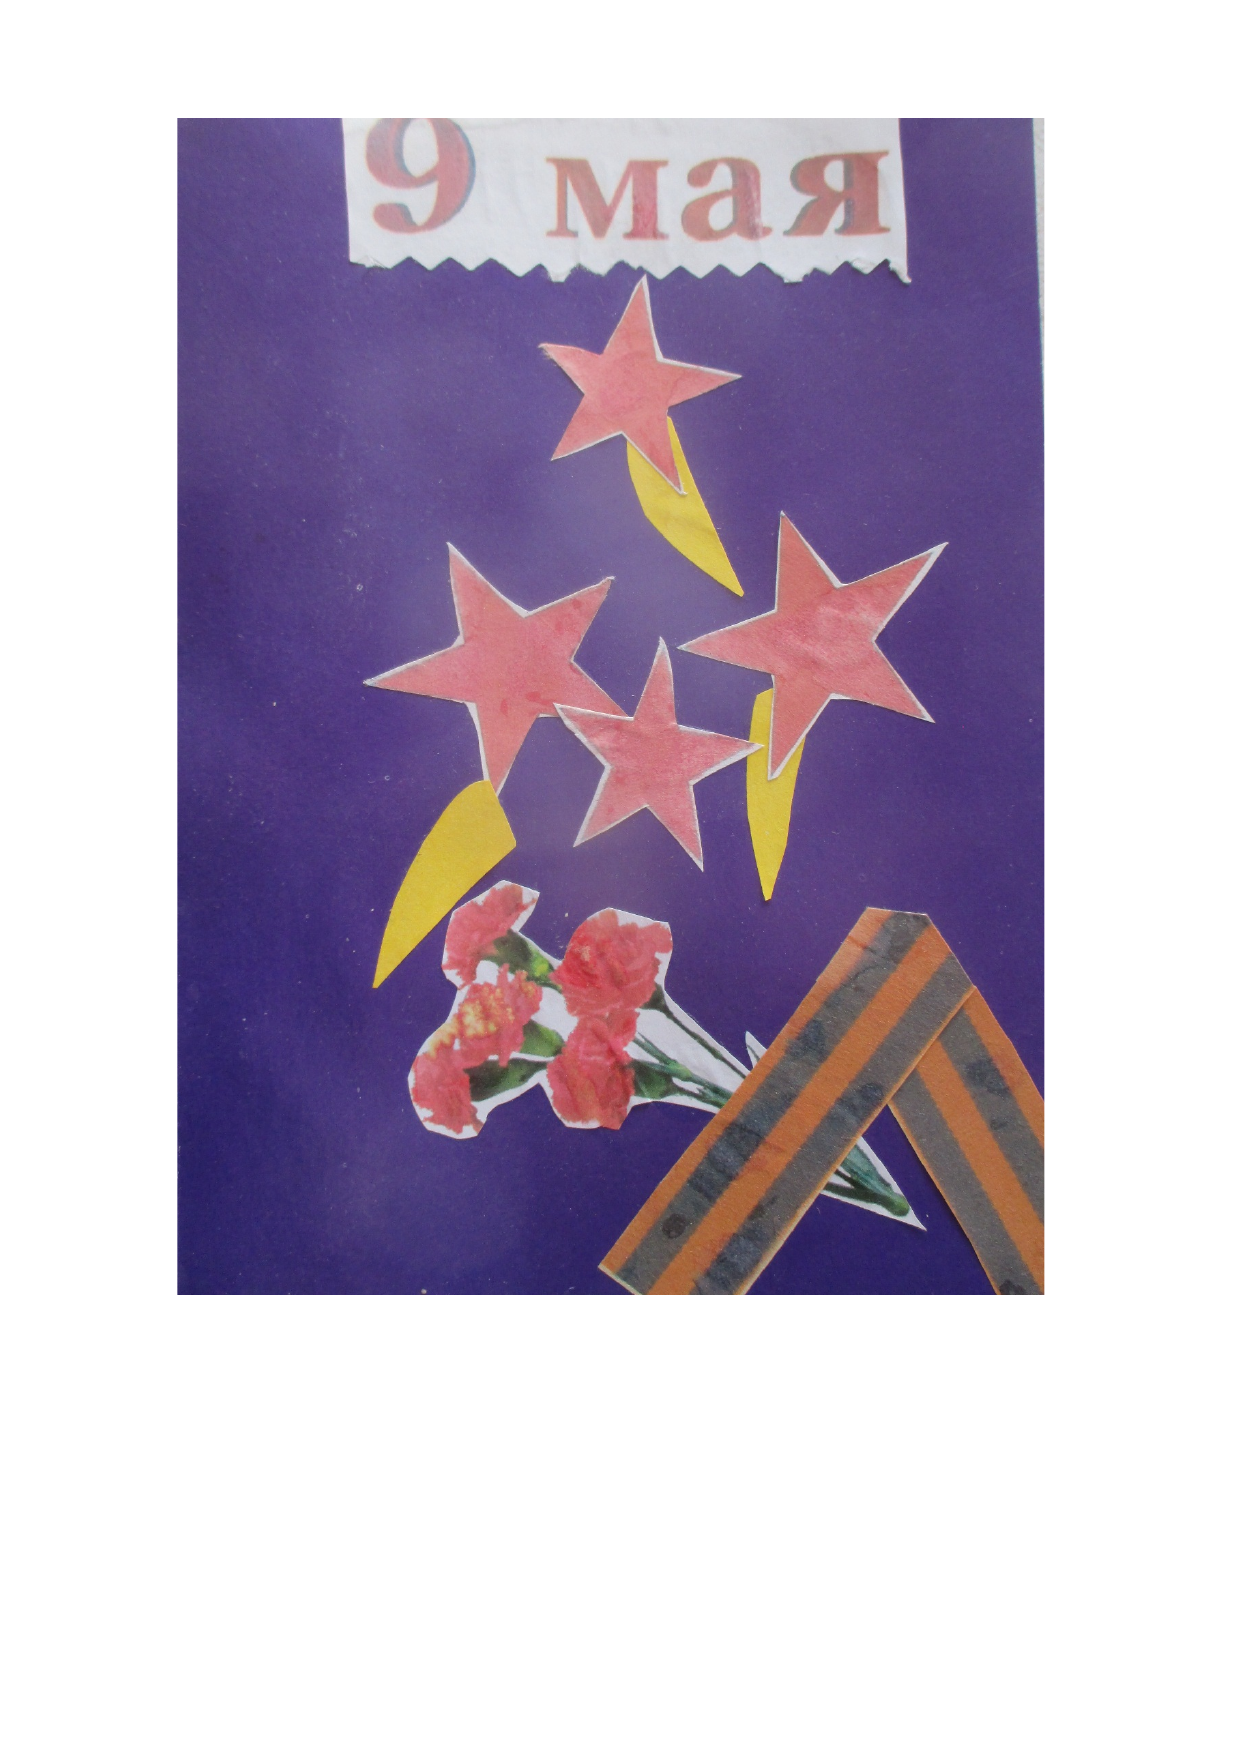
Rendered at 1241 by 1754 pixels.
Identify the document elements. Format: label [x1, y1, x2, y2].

picture [177, 118, 1045, 1295]
